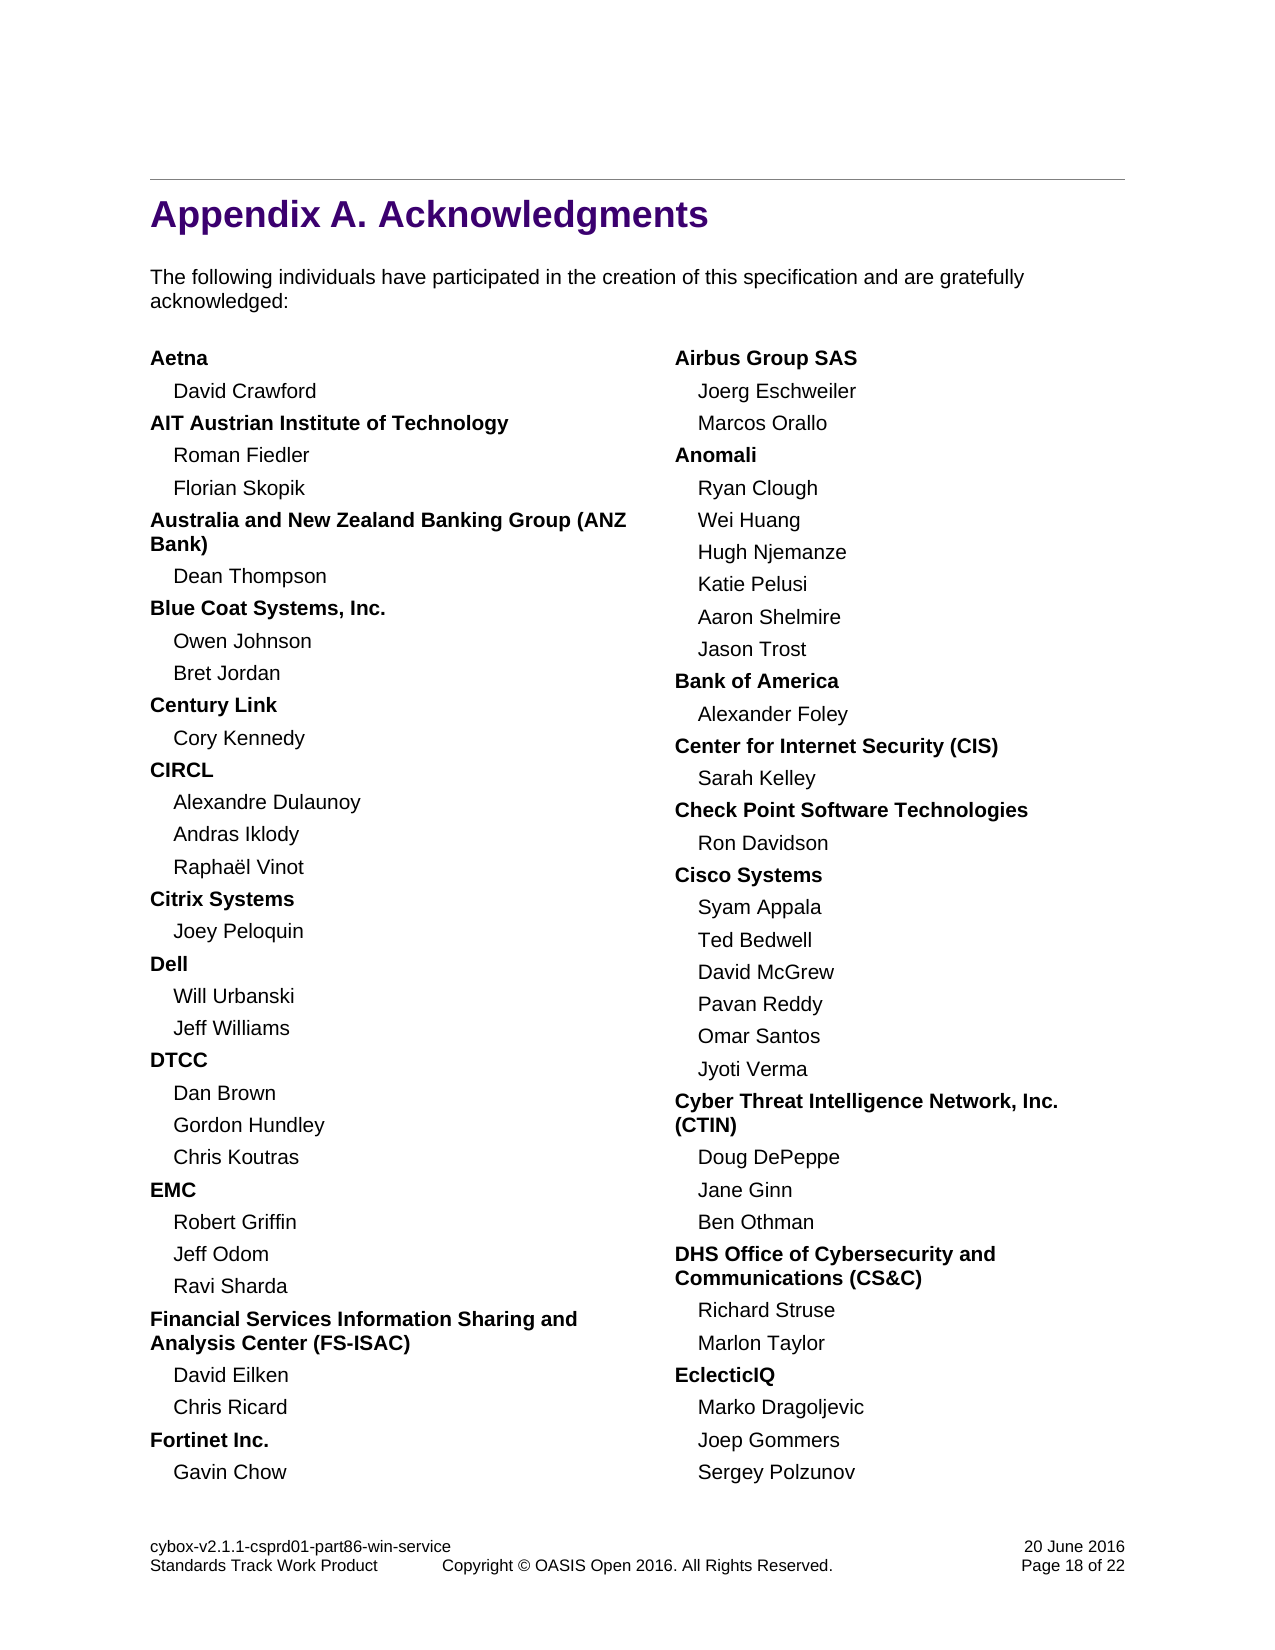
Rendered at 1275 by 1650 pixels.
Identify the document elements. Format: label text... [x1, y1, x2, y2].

subtitle Acknowledgments [150, 180, 1125, 236]
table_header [663, 338, 1123, 1492]
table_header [139, 338, 663, 1492]
text The following individuals have participated in the creation of this specification and are gratefully acknowledged: [150, 265, 1125, 313]
